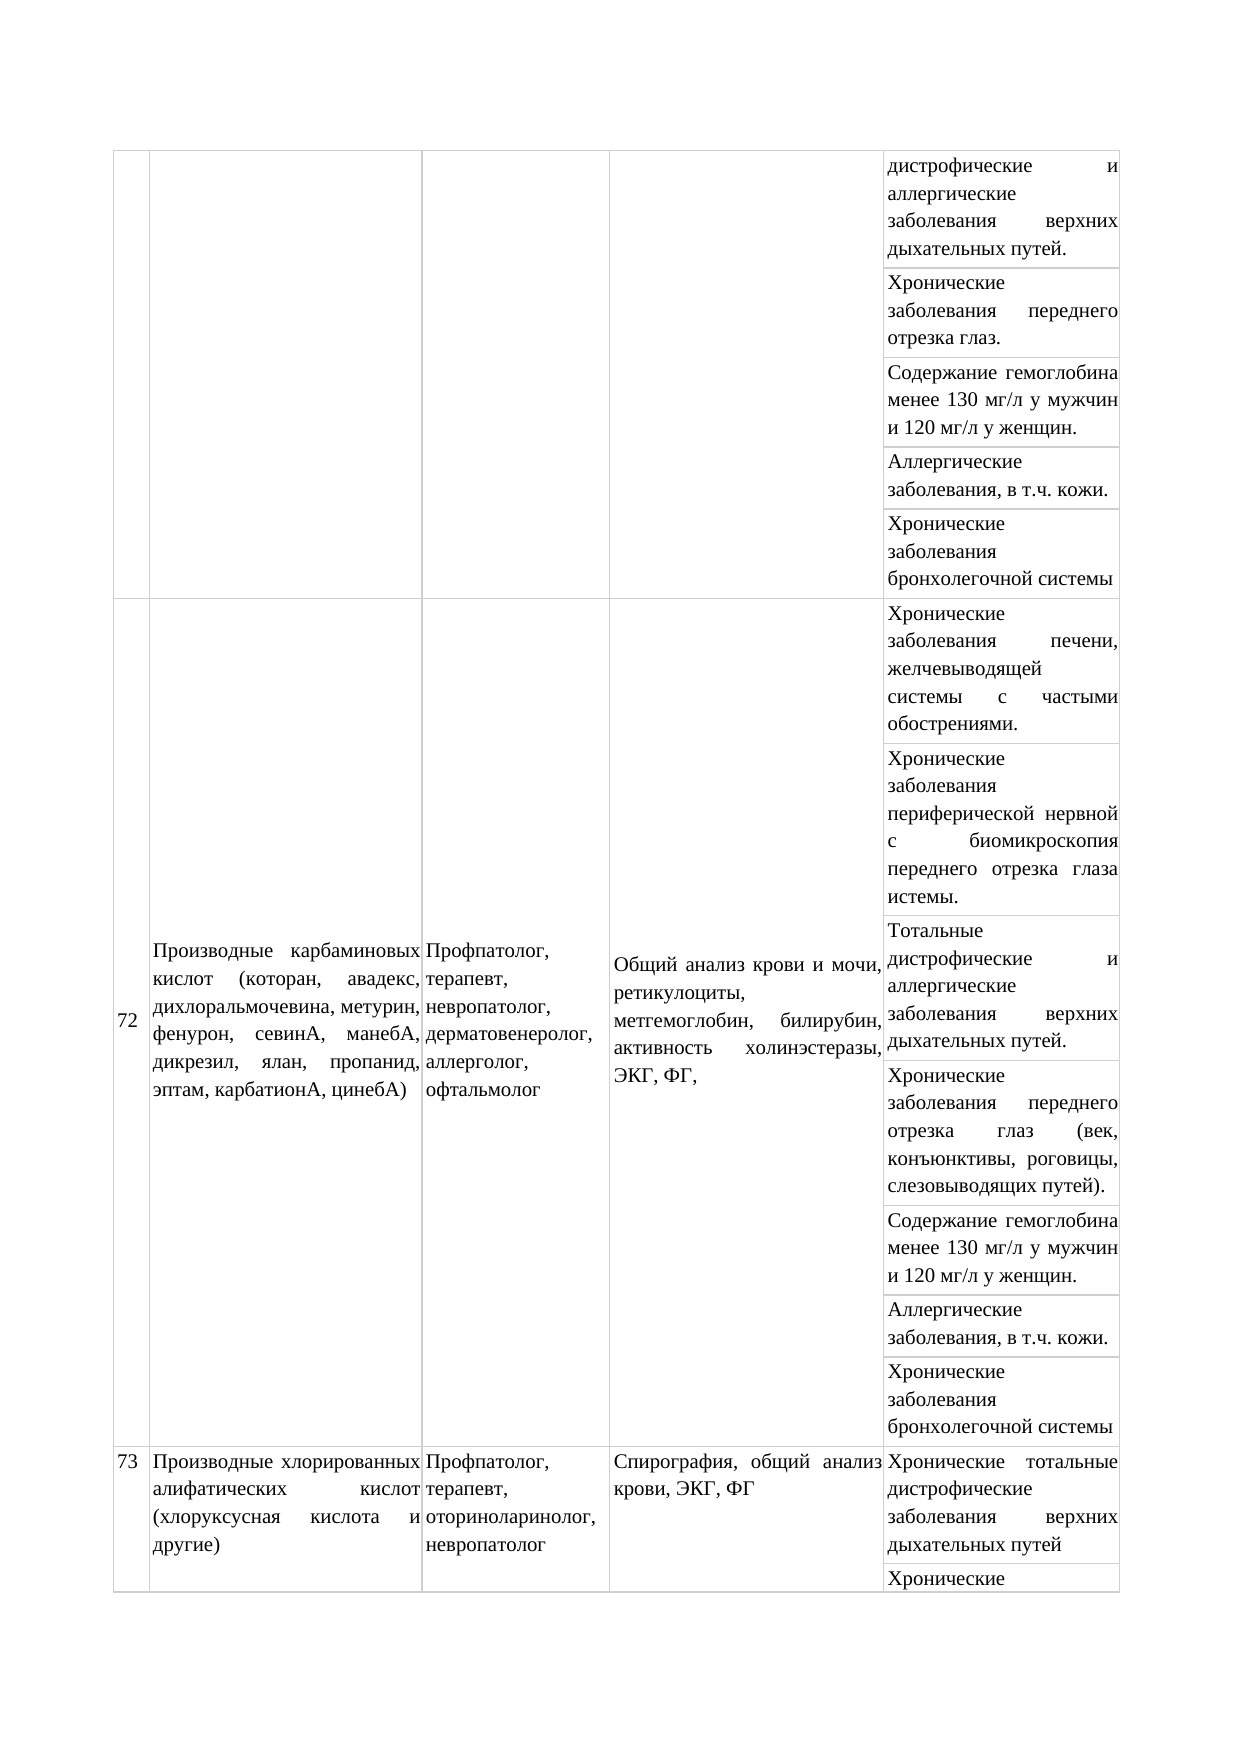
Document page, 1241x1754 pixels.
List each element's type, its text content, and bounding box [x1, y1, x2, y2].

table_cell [884, 1564, 1119, 1591]
table_cell Тотальные дистрофические и аллергические заболевания верхних дыхательных путей. [884, 916, 1119, 1060]
table_cell Хронические заболевания переднего отрезка глаз (век, конъюнктивы, роговицы, слезовыводящих путей). [884, 1061, 1119, 1205]
table_cell Общий анализ крови и мочи, ретикулоциты, метгемоглобин, билирубин, активность холинэстеразы, ЭКГ, ФГ, [610, 599, 883, 1446]
table_cell Производные карбаминовых кислот (которан, авадекс, дихлоральмочевина, метурин, фенурон, севинА, манебА, дикрезил, ялан, пропанид, эптам, карбатионА, цинебА) [150, 599, 421, 1446]
table_cell Хронические заболевания печени, желчевыводящей системы с частыми обострениями. [884, 599, 1119, 743]
table_cell Содержание гемоглобина менее 130 мг/л у мужчин и 120 мг/л у женщин. [884, 1206, 1119, 1294]
table_cell 73 [114, 1447, 149, 1591]
table_cell Хронические заболевания бронхолегочной системы [884, 1358, 1119, 1446]
table_cell Хронические заболевания периферической нервной с биомикроскопия переднего отрезка глаза истемы. [884, 744, 1119, 915]
table_cell Профпатолог, терапевт, невропатолог, дерматовенеролог, аллерголог, офтальмолог [423, 599, 609, 1446]
table_cell Аллергические заболевания, в т.ч. кожи. [884, 1296, 1119, 1356]
table_cell Хронические тотальные дистрофические заболевания верхних дыхательных путей [884, 1447, 1119, 1563]
table_cell Хронические заболевания бронхолегочной системы [884, 510, 1119, 598]
table_cell Аллергические заболевания, в т.ч. кожи. [884, 448, 1119, 508]
table_cell Профпатолог, терапевт, оториноларинолог, невропатолог [423, 1447, 609, 1591]
table_cell Спирография, общий анализ крови, ЭКГ, ФГ [610, 1447, 883, 1591]
table_cell Хронические заболевания переднего отрезка глаз. [884, 269, 1119, 357]
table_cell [884, 151, 1119, 267]
table_cell Производные хлорированных алифатических кислот (хлоруксусная кислота и другие) [150, 1447, 421, 1591]
table_cell 72 [114, 599, 149, 1446]
table_cell Содержание гемоглобина менее 130 мг/л у мужчин и 120 мг/л у женщин. [884, 358, 1119, 446]
